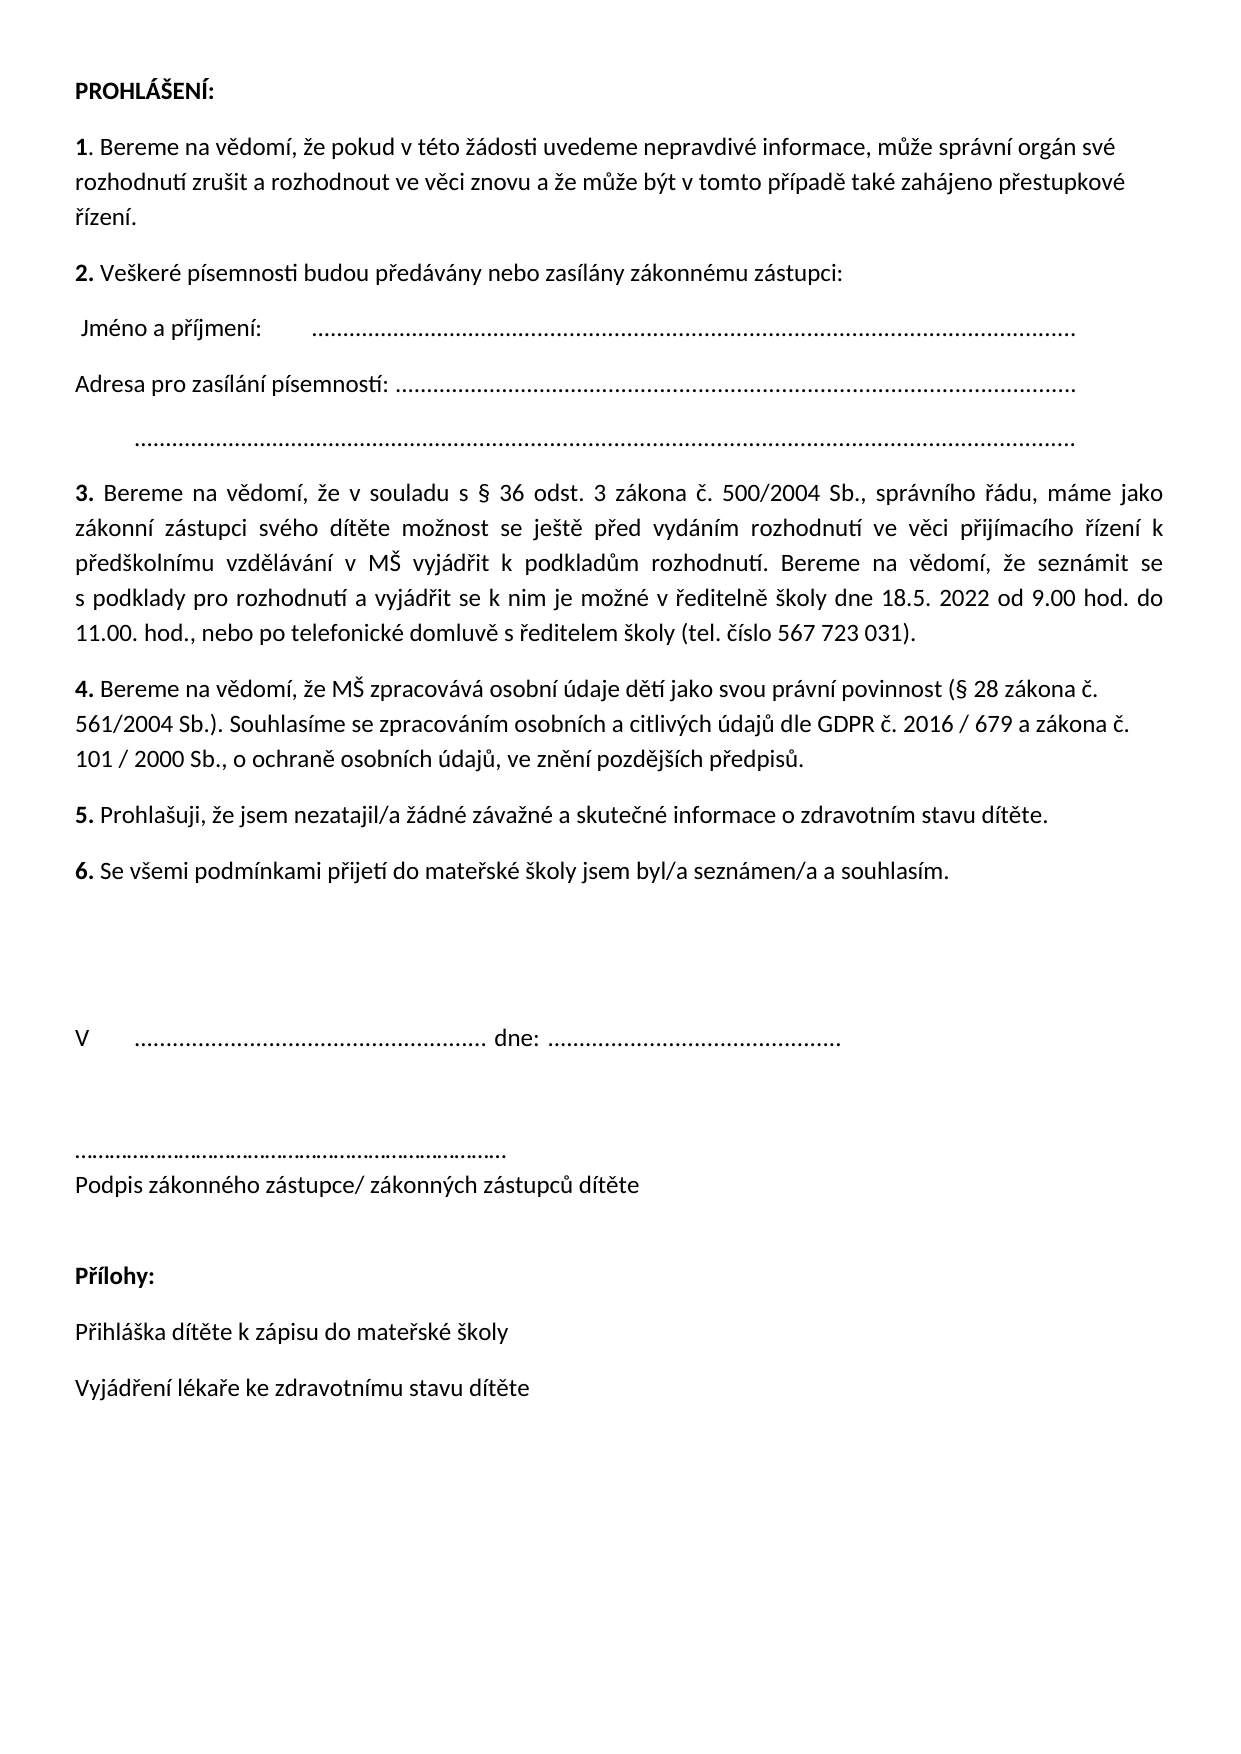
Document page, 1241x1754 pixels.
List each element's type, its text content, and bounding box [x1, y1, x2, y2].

text V dne: [75, 1022, 1165, 1053]
text Vyjádření lékaře ke zdravotnímu stavu dítěte [75, 1372, 1165, 1402]
text ………………………………………………………………… [75, 1134, 1165, 1165]
text Podpis zákonného zástupce/ zákonných zástupců dítěte [75, 1169, 1165, 1200]
text Adresa pro zasílání písemností: [75, 368, 1165, 399]
text 5. Prohlašuji, že jsem nezatajil/a žádné závažné a skutečné informace o zdravotním stavu dítěte. [75, 799, 1165, 830]
text PROHLÁŠENÍ: [75, 75, 1165, 106]
text 1. Bereme na vědomí, že pokud v této žádosti uvedeme nepravdivé informace, může správní orgán své rozhodnutí zrušit a rozhodnout ve věci znovu a že může být v tomto případě také zahájeno přestupkové řízení. [75, 131, 1165, 231]
text Přílohy: [75, 1260, 1165, 1291]
text 4. Bereme na vědomí, že MŠ zpracovává osobní údaje dětí jako svou právní povinnost (§ 28 zákona č. 561/2004 Sb.). Souhlasíme se zpracováním osobních a citlivých údajů dle GDPR č. 2016 / 679 a zákona č. 101 / 2000 Sb., o ochraně osobních údajů, ve znění pozdějších předpisů. [75, 673, 1165, 774]
text 2. Veškeré písemnosti budou předávány nebo zasílány zákonnému zástupci: [75, 257, 1165, 287]
text Přihláška dítěte k zápisu do mateřské školy [75, 1316, 1165, 1346]
text 3. Bereme na vědomí, že v souladu s § 36 odst. 3 zákona č. 500/2004 Sb., správního řádu, máme jako zákonní zástupci svého dítěte možnost se ještě před vydáním rozhodnutí ve věci přijímacího řízení k předškolnímu vzdělávání v MŠ vyjádřit k podkladům rozhodnutí. Bereme na vědomí, že seznámit se s podklady pro rozhodnutí a vyjádřit se k nim je možné v ředitelně školy dne 18.5. 2022 od 9.00 hod. do 11.00. hod., nebo po telefonické domluvě s ředitelem školy (tel. číslo 567 723 031). [75, 477, 1165, 648]
text 6. Se všemi podmínkami přijetí do mateřské školy jsem byl/a seznámen/a a souhlasím. [75, 855, 1165, 886]
text Jméno a příjmení: [75, 312, 1165, 343]
